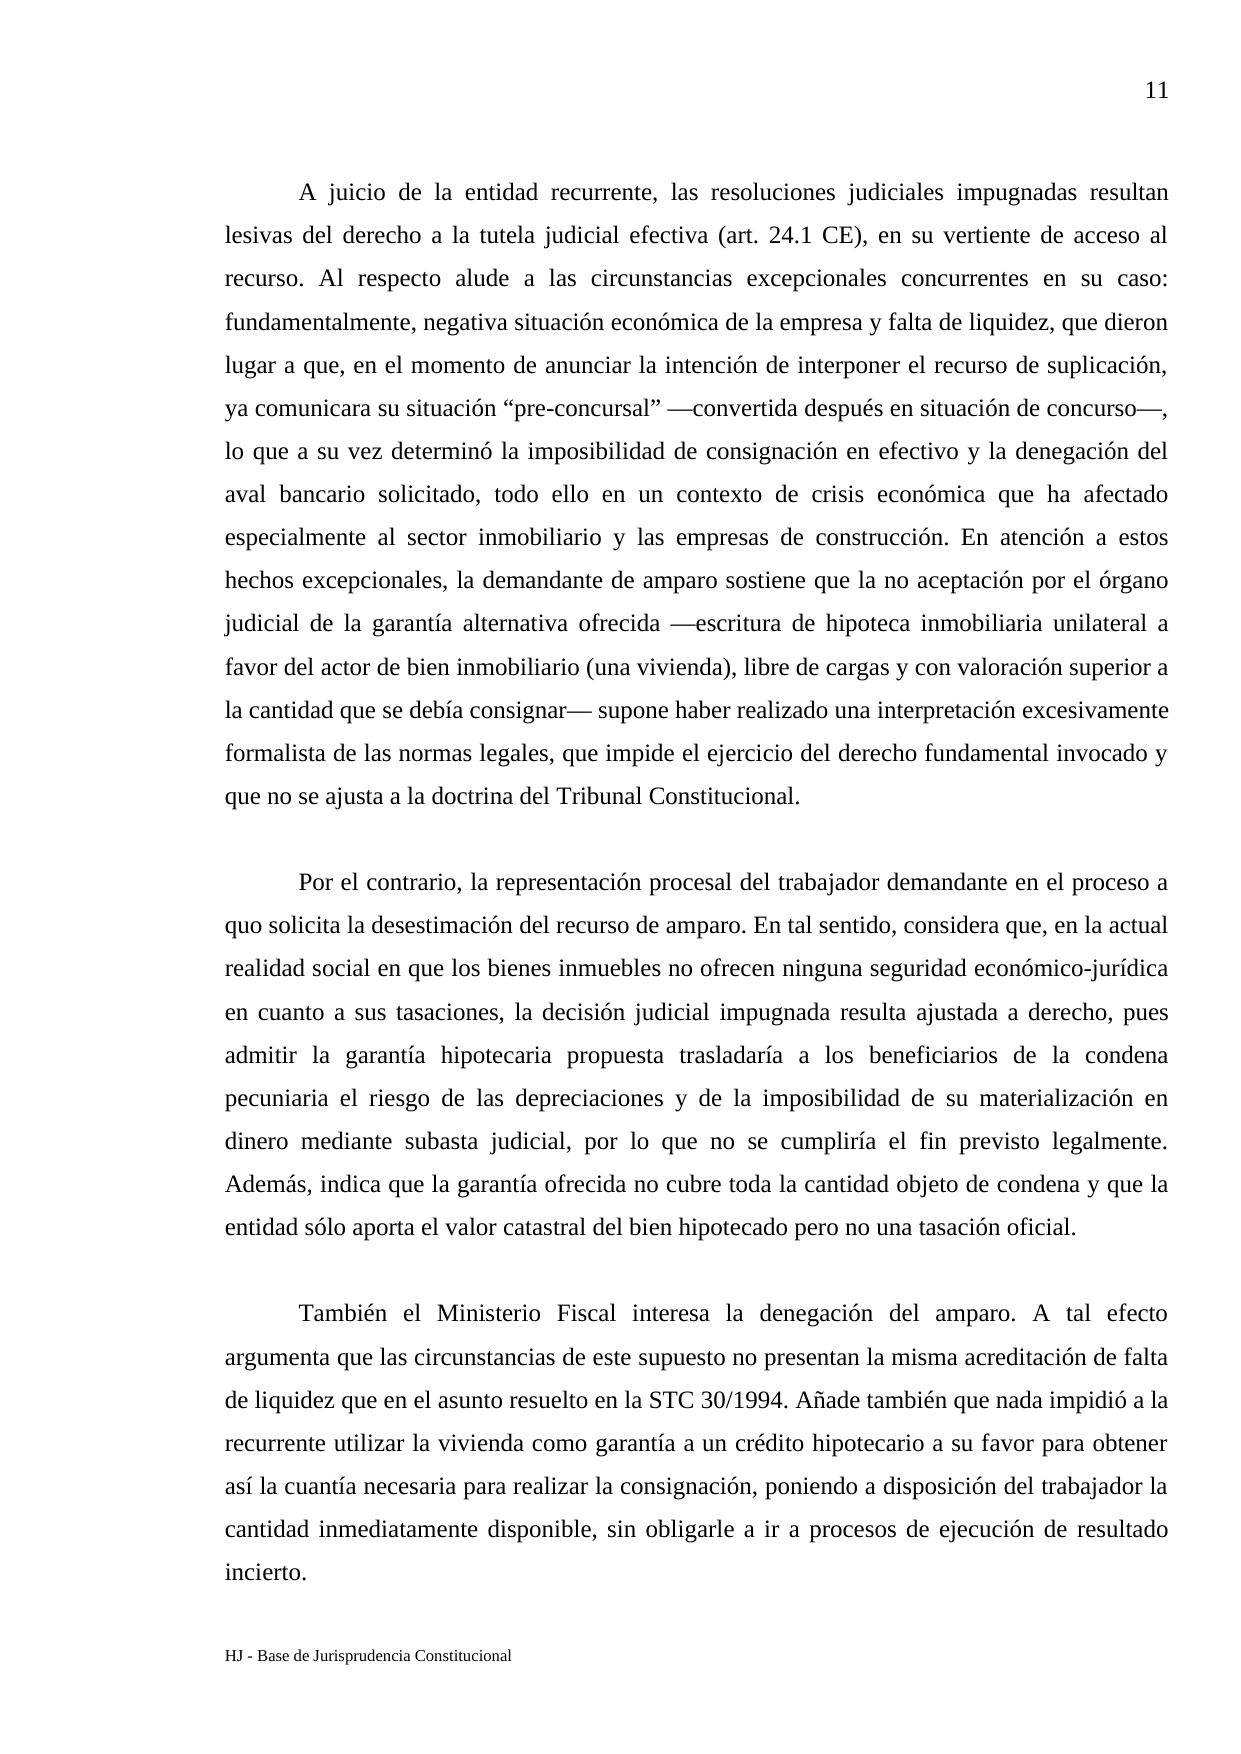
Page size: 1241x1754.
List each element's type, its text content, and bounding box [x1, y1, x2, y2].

text Por el contrario, la representación procesal del trabajador demandante en el proceso a quo solicita la desestimación del recurso de amparo. En tal sentido, considera que, en la actual realidad social en que los bienes inmuebles no ofrecen ninguna seguridad económico-jurídica en cuanto a sus tasaciones, la decisión judicial impugnada resulta ajustada a derecho, pues admitir la garantía hipotecaria propuesta trasladaría a los beneficiarios de la condena pecuniaria el riesgo de las depreciaciones y de la imposibilidad de su materialización en dinero mediante subasta judicial, por lo que no se cumpliría el fin previsto legalmente. Además, indica que la garantía ofrecida no cubre toda la cantidad objeto de condena y que la entidad sólo aporta el valor catastral del bien hipotecado pero no una tasación oficial. [224, 867, 1169, 1241]
text A juicio de la entidad recurrente, las resoluciones judiciales impugnadas resultan lesivas del derecho a la tutela judicial efectiva (art. 24.1 CE), en su vertiente de acceso al recurso. Al respecto alude a las circunstancias excepcionales concurrentes en su caso: fundamentalmente, negativa situación económica de la empresa y falta de liquidez, que dieron lugar a que, en el momento de anunciar la intención de interponer el recurso de suplicación, ya comunicara su situación “pre-concursal” —convertida después en situación de concurso—, lo que a su vez determinó la imposibilidad de consignación en efectivo y la denegación del aval bancario solicitado, todo ello en un contexto de crisis económica que ha afectado especialmente al sector inmobiliario y las empresas de construcción. En atención a estos hechos excepcionales, la demandante de amparo sostiene que la no aceptación por el órgano judicial de la garantía alternativa ofrecida —escritura de hipoteca inmobiliaria unilateral a favor del actor de bien inmobiliario (una vivienda), libre de cargas y con valoración superior a la cantidad que se debía consignar— supone haber realizado una interpretación excesivamente formalista de las normas legales, que impide el ejercicio del derecho fundamental invocado y que no se ajusta a la doctrina del Tribunal Constitucional. [224, 177, 1169, 810]
text También el Ministerio Fiscal interesa la denegación del amparo. A tal efecto argumenta que las circunstancias de este supuesto no presentan la misma acreditación de falta de liquidez que en el asunto resuelto en la STC 30/1994. Añade también que nada impidió a la recurrente utilizar la vivienda como garantía a un crédito hipotecario a su favor para obtener así la cuantía necesaria para realizar la consignación, poniendo a disposición del trabajador la cantidad inmediatamente disponible, sin obligarle a ir a procesos de ejecución de resultado incierto. [224, 1298, 1169, 1586]
